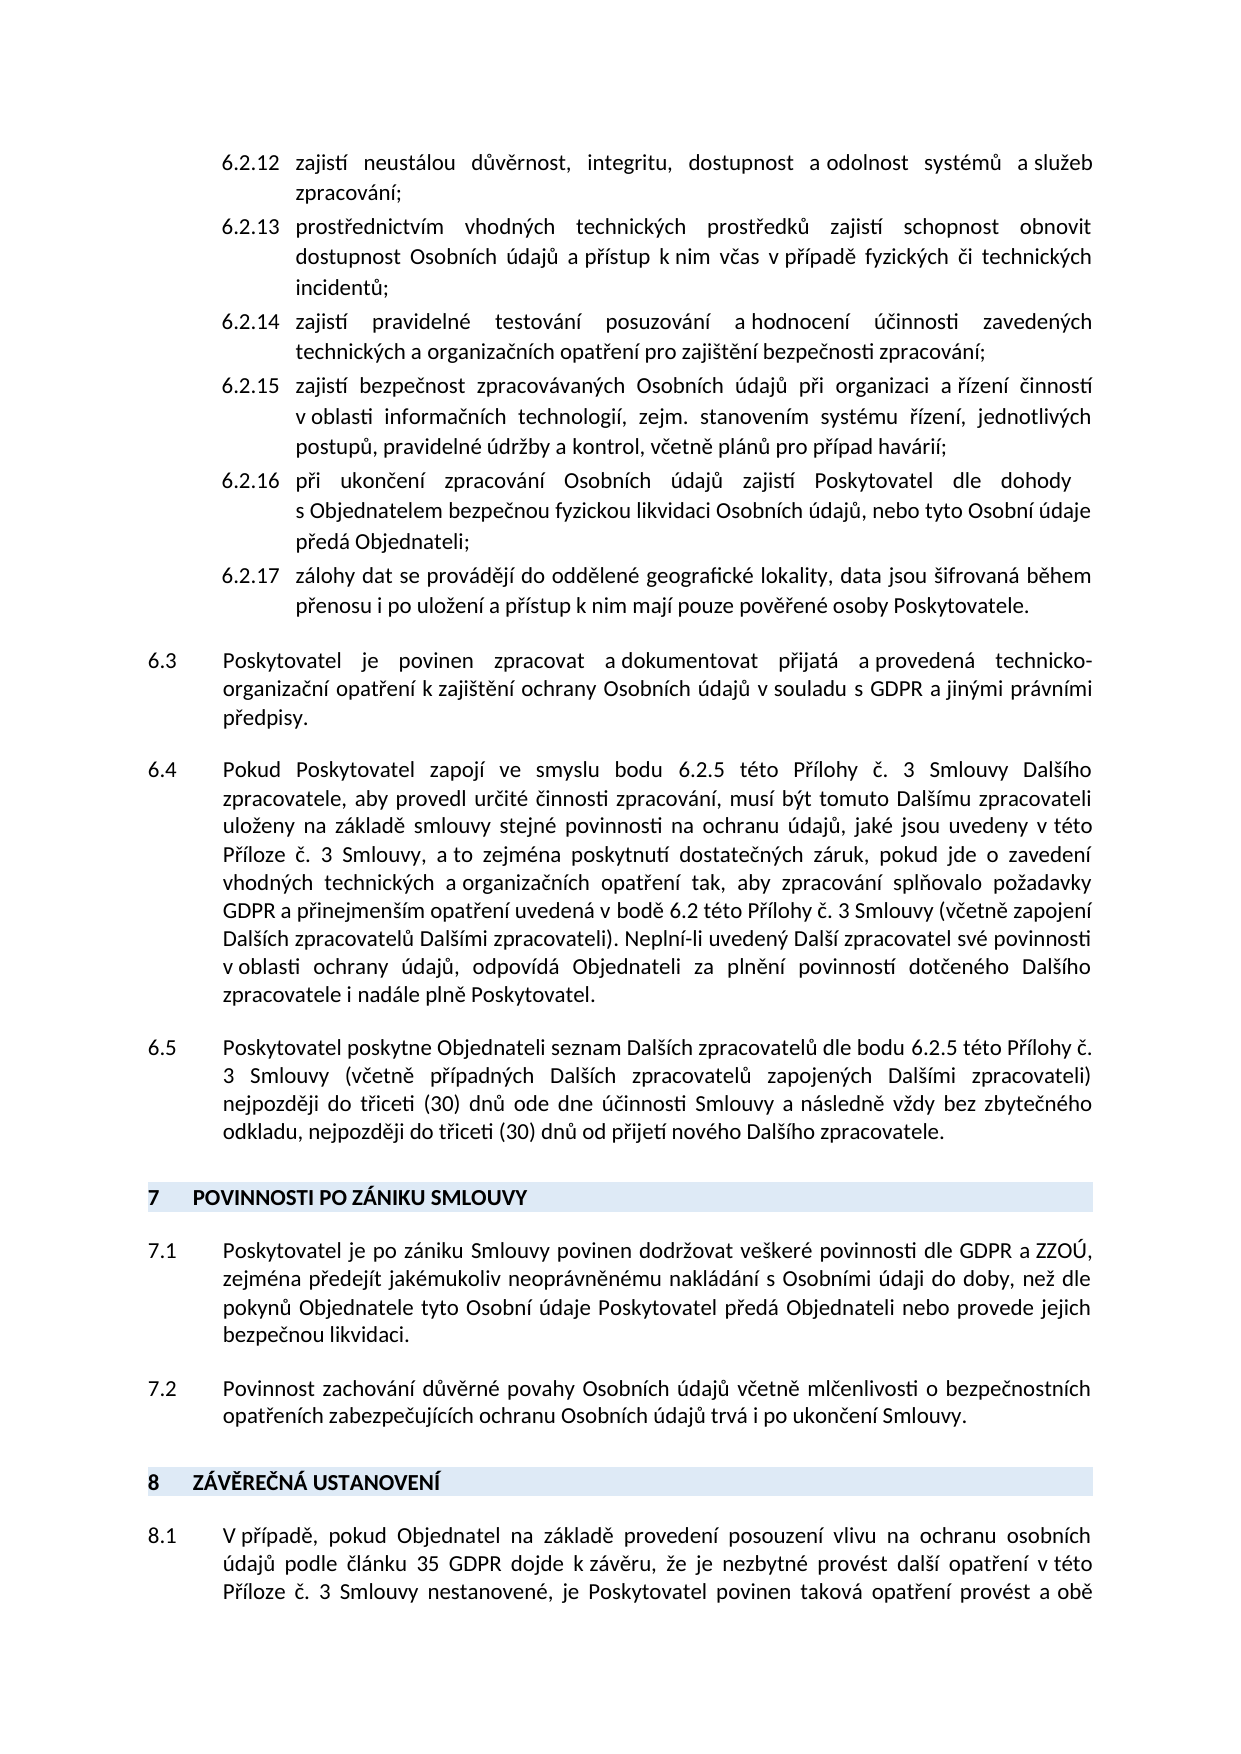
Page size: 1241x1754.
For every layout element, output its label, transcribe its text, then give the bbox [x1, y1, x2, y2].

subtitle zajistí bezpečnost zpracovávaných Osobních údajů při organizaci a řízení činností v oblasti informačních technologií, zejm. stanovením systému řízení, jednotlivých postupů, pravidelné údržby a kontrol, včetně plánů pro případ havárií; [221, 372, 1093, 460]
subtitle zálohy dat se provádějí do oddělené geografické lokality, data jsou šifrovaná během přenosu i po uložení a přístup k nim mají pouze pověřené osoby Poskytovatele. [221, 561, 1093, 619]
subtitle zajistí pravidelné testování posuzování a hodnocení účinnosti zavedených technických a organizačních opatření pro zajištění bezpečnosti zpracování; [221, 307, 1093, 365]
subtitle Povinnost zachování důvěrné povahy Osobních údajů včetně mlčenlivosti o bezpečnostních opatřeních zabezpečujících ochranu Osobních údajů trvá i po ukončení Smlouvy. [148, 1374, 1093, 1430]
subtitle Povinnosti po zániku Smlouvy [148, 1182, 1093, 1212]
subtitle prostřednictvím vhodných technických prostředků zajistí schopnost obnovit dostupnost Osobních údajů a přístup k nim včas v případě fyzických či technických incidentů; [221, 212, 1093, 301]
subtitle zajistí neustálou důvěrnost, integritu, dostupnost a odolnost systémů a služeb zpracování; [221, 148, 1093, 206]
subtitle při ukončení zpracování Osobních údajů zajistí Poskytovatel dle dohody s Objednatelem bezpečnou fyzickou likvidaci Osobních údajů, nebo tyto Osobní údaje předá Objednateli; [221, 466, 1093, 555]
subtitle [148, 1521, 1093, 1605]
subtitle Závěrečná ustanovení [148, 1467, 1093, 1496]
subtitle Pokud Poskytovatel zapojí ve smyslu bodu 6.2.5 této Přílohy č. 3 Smlouvy Dalšího zpracovatele, aby provedl určité činnosti zpracování, musí být tomuto Dalšímu zpracovateli uloženy na základě smlouvy stejné povinnosti na ochranu údajů, jaké jsou uvedeny v této Příloze č. 3 Smlouvy, a to zejména poskytnutí dostatečných záruk, pokud jde o zavedení vhodných technických a organizačních opatření tak, aby zpracování splňovalo požadavky GDPR a přinejmenším opatření uvedená v bodě 6.2 této Přílohy č. 3 Smlouvy (včetně zapojení Dalších zpracovatelů Dalšími zpracovateli). Neplní-li uvedený Další zpracovatel své povinnosti v oblasti ochrany údajů, odpovídá Objednateli za plnění povinností dotčeného Dalšího zpracovatele i nadále plně Poskytovatel. [148, 756, 1093, 1008]
subtitle Poskytovatel je povinen zpracovat a dokumentovat přijatá a provedená technicko-organizační opatření k zajištění ochrany Osobních údajů v souladu s GDPR a jinými právními předpisy. [148, 647, 1093, 731]
subtitle Poskytovatel je po zániku Smlouvy povinen dodržovat veškeré povinnosti dle GDPR a ZZOÚ, zejména předejít jakémukoliv neoprávněnému nakládání s Osobními údaji do doby, než dle pokynů Objednatele tyto Osobní údaje Poskytovatel předá Objednateli nebo provede jejich bezpečnou likvidaci. [148, 1237, 1093, 1349]
subtitle Poskytovatel poskytne Objednateli seznam Dalších zpracovatelů dle bodu 6.2.5 této Přílohy č. 3 Smlouvy (včetně případných Dalších zpracovatelů zapojených Dalšími zpracovateli) nejpozději do třiceti (30) dnů ode dne účinnosti Smlouvy a následně vždy bez zbytečného odkladu, nejpozději do třiceti (30) dnů od přijetí nového Dalšího zpracovatele. [148, 1033, 1093, 1145]
